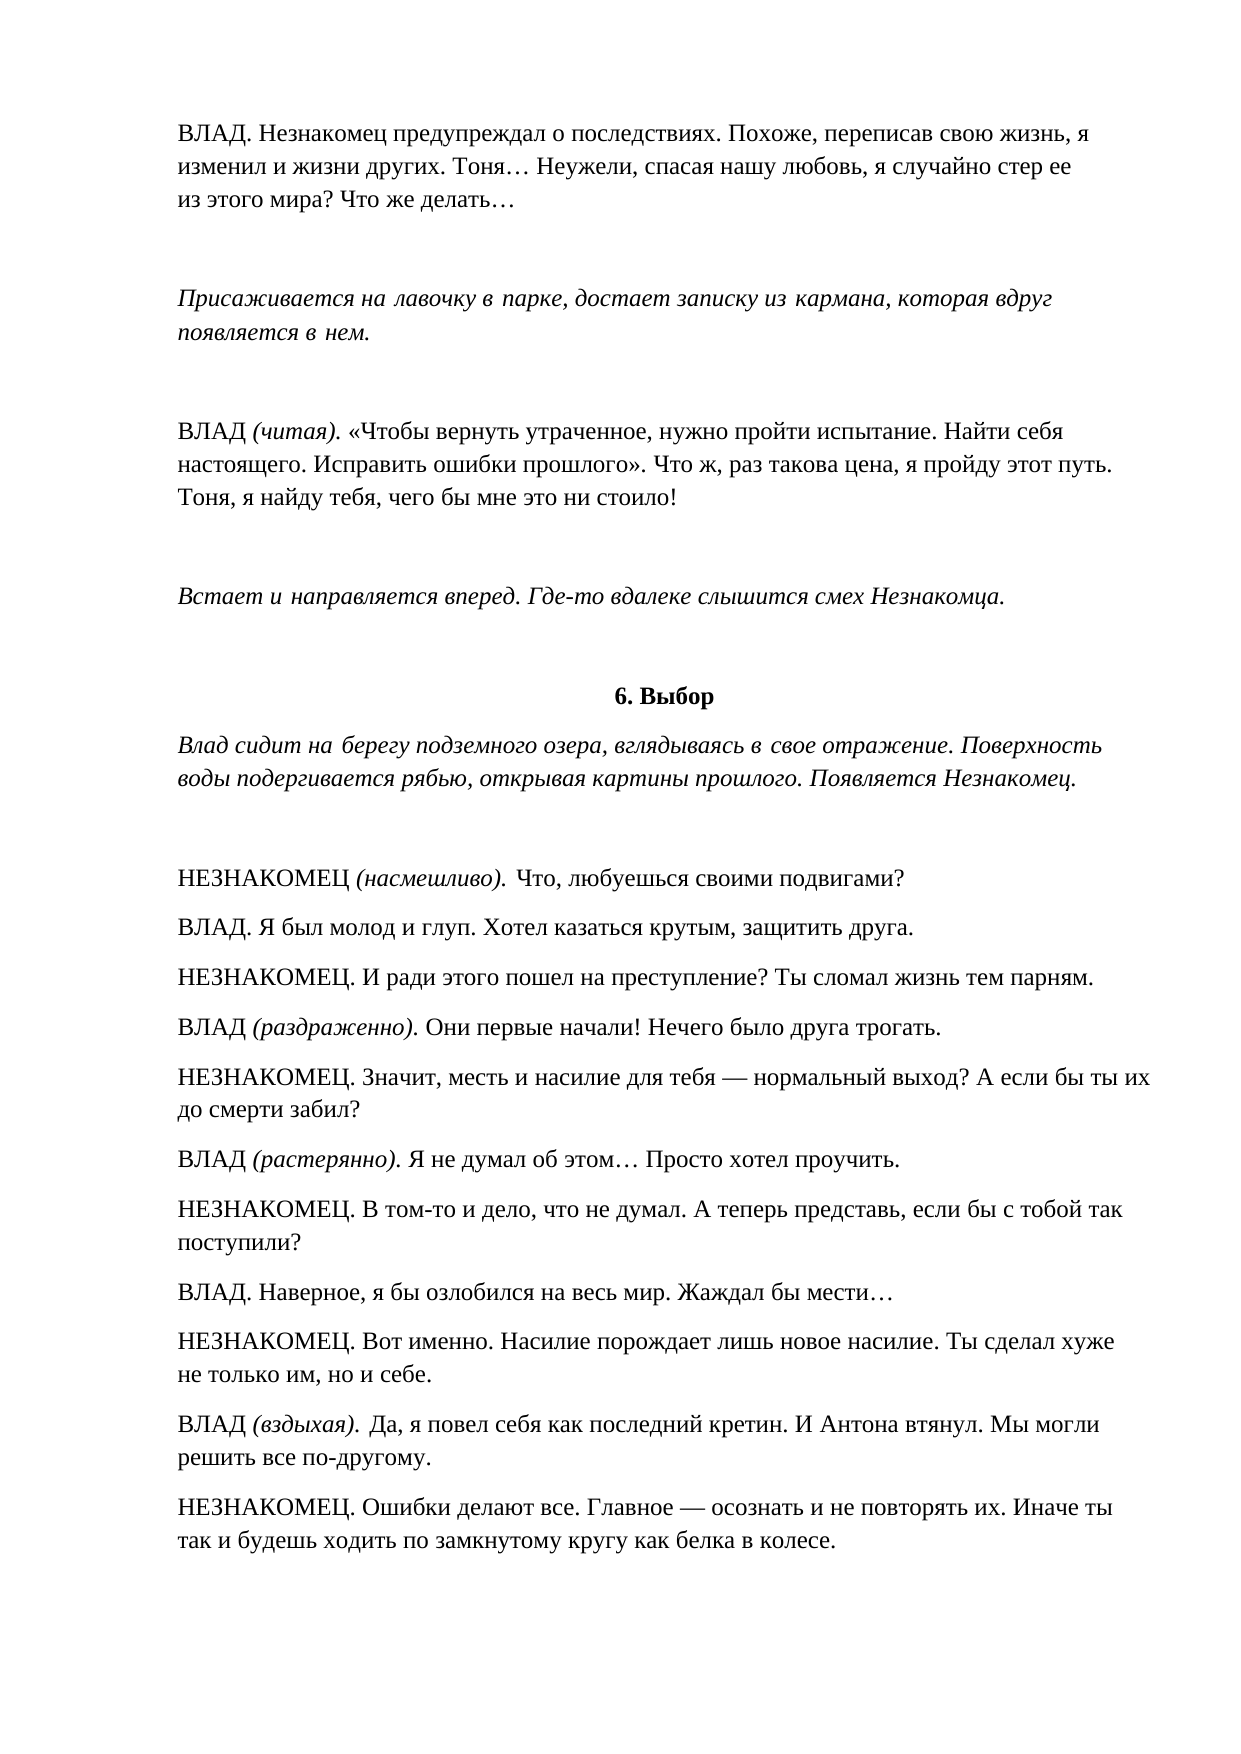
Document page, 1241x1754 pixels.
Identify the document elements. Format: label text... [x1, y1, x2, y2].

text ВЛАД. Наверное, я бы озлобился на весь мир. Жаждал бы мести… [177, 1277, 1152, 1305]
text ВЛАД. Незнакомец предупреждал о последствиях. Похоже, переписав свою жизнь, я изменил и жизни других. Тоня… Неужели, спасая нашу любовь, я случайно стер ее из этого мира? Что же делать… [177, 118, 1152, 213]
text ВЛАД (читая). «Чтобы вернуть утраченное, нужно пройти испытание. Найти себя настоящего. Исправить ошибки прошлого». Что ж, раз такова цена, я пройду этот путь. Тоня, я найду тебя, чего бы мне это ни стоило! [177, 416, 1152, 511]
text НЕЗНАКОМЕЦ (насмешливо). Что, любуешься своими подвигами? [177, 863, 1152, 892]
text Присаживается на лавочку в парке, достает записку из кармана, которая вдруг появляется в нем. [177, 283, 1152, 345]
text НЕЗНАКОМЕЦ. Ошибки делают все. Главное — осознать и не повторять их. Иначе ты так и будешь ходить по замкнутому кругу как белка в колесе. [177, 1492, 1152, 1553]
text Влад сидит на берегу подземного озера, вглядываясь в свое отражение. Поверхность воды подергивается рябью, открывая картины прошлого. Появляется Незнакомец. [177, 730, 1152, 792]
text 6. Выбор [177, 681, 1152, 709]
text Встает и направляется вперед. Где-то вдалеке слышится смех Незнакомца. [177, 581, 1152, 610]
text ВЛАД (раздраженно). Они первые начали! Нечего было друга трогать. [177, 1012, 1152, 1041]
text НЕЗНАКОМЕЦ. Вот именно. Насилие порождает лишь новое насилие. Ты сделал хуже не только им, но и себе. [177, 1326, 1152, 1388]
text ВЛАД (растерянно). Я не думал об этом… Просто хотел проучить. [177, 1144, 1152, 1173]
text НЕЗНАКОМЕЦ. Значит, месть и насилие для тебя — нормальный выход? А если бы ты их до смерти забил? [177, 1062, 1152, 1123]
text НЕЗНАКОМЕЦ. В том-то и дело, что не думал. А теперь представь, если бы с тобой так поступили? [177, 1194, 1152, 1256]
text ВЛАД. Я был молод и глуп. Хотел казаться крутым, защитить друга. [177, 912, 1152, 941]
text НЕЗНАКОМЕЦ. И ради этого пошел на преступление? Ты сломал жизнь тем парням. [177, 962, 1152, 991]
text ВЛАД (вздыхая). Да, я повел себя как последний кретин. И Антона втянул. Мы могли решить все по-другому. [177, 1409, 1152, 1471]
